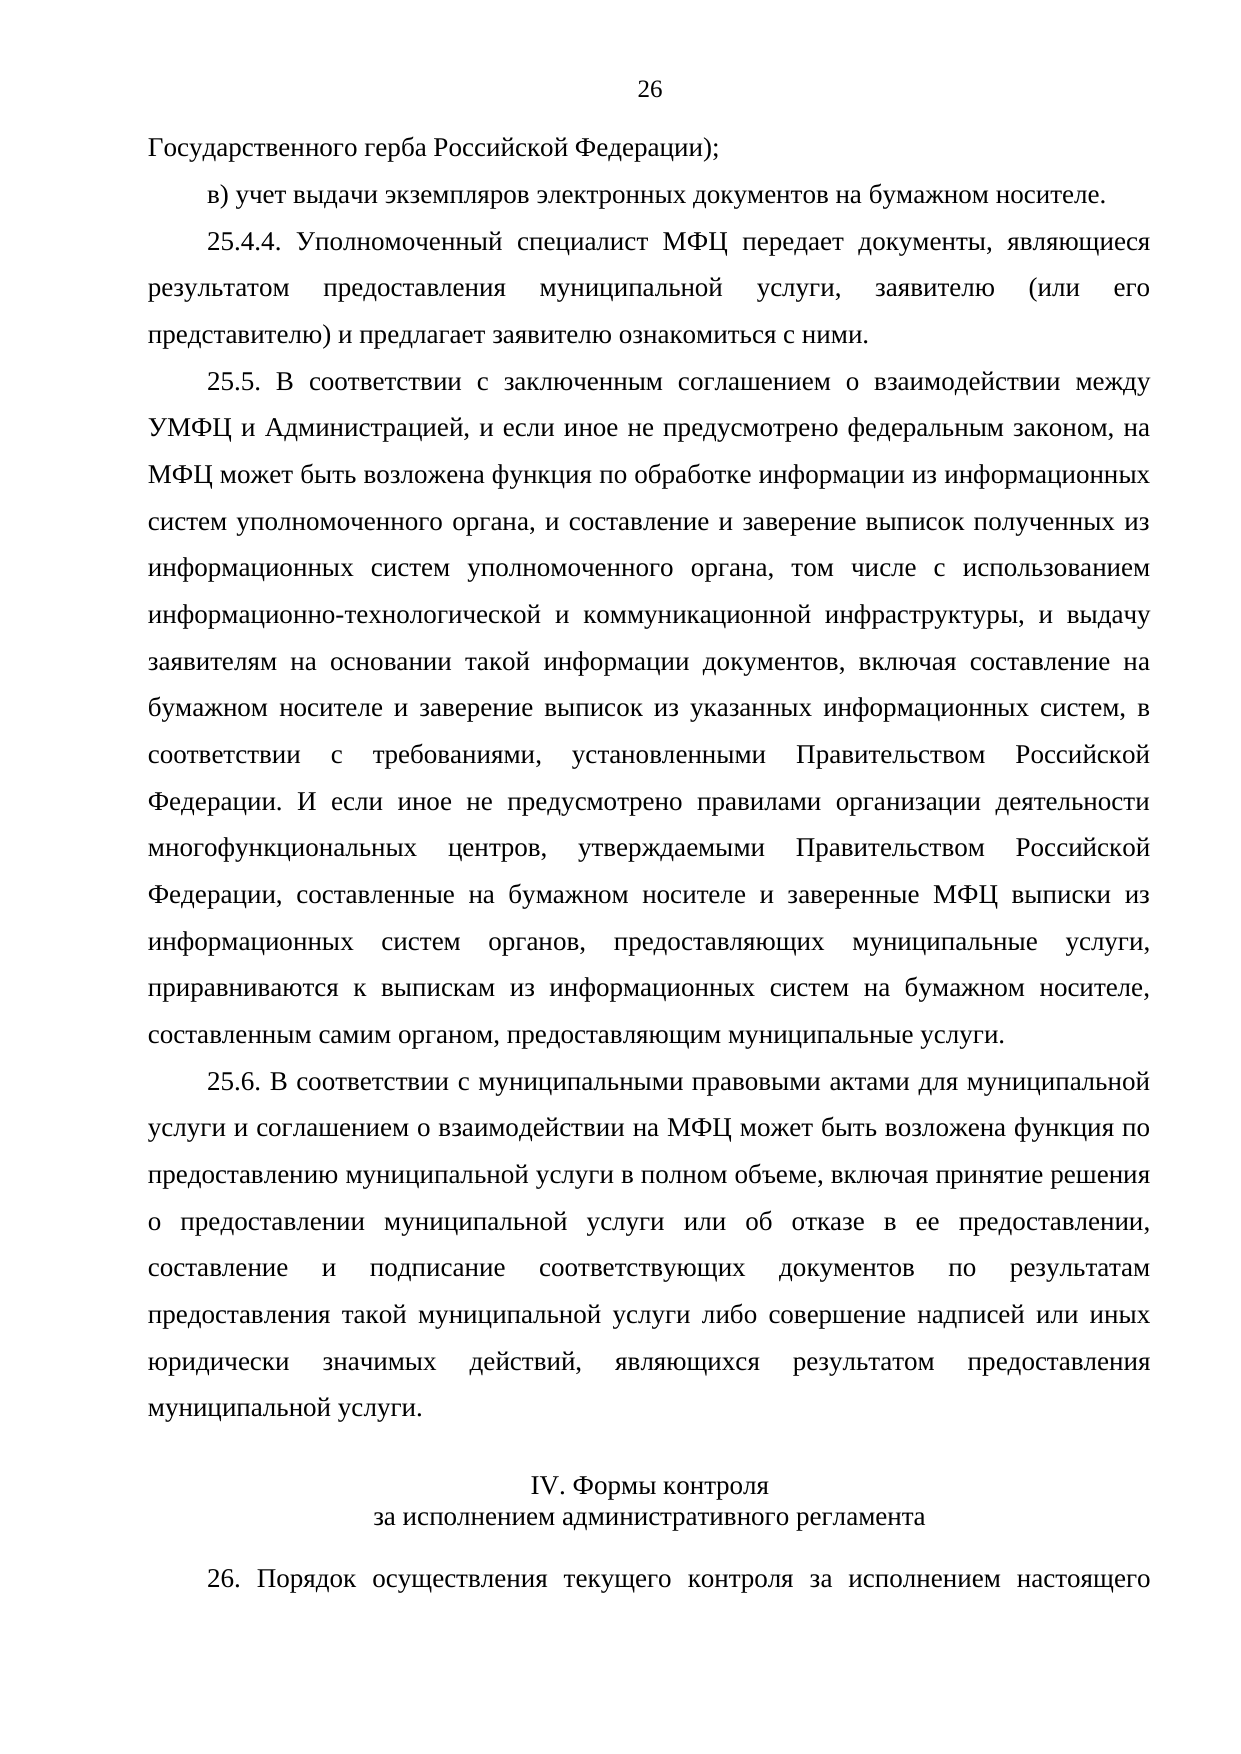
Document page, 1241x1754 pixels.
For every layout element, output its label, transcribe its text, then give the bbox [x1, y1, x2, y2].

text 25.5. В соответствии с заключенным соглашением о взаимодействии между УМФЦ и Администрацией, и если иное не предусмотрено федеральным законом, на МФЦ может быть возложена функция по обработке информации из информационных систем уполномоченного органа, и составление и заверение выписок полученных из информационных систем уполномоченного органа, том числе с использованием информационно-технологической и коммуникационной инфраструктуры, и выдачу заявителям на основании такой информации документов, включая составление на бумажном носителе и заверение выписок из указанных информационных систем, в соответствии с требованиями, установленными Правительством Российской Федерации. И если иное не предусмотрено правилами организации деятельности многофункциональных центров, утверждаемыми Правительством Российской Федерации, составленные на бумажном носителе и заверенные МФЦ выписки из информационных систем органов, предоставляющих муниципальные услуги, приравниваются к выпискам из информационных систем на бумажном носителе, составленным самим органом, предоставляющим муниципальные услуги. [148, 365, 1152, 1049]
text 25.6. В соответствии с муниципальными правовыми актами для муниципальной услуги и соглашением о взаимодействии на МФЦ может быть возложена функция по предоставлению муниципальной услуги в полном объеме, включая принятие решения о предоставлении муниципальной услуги или об отказе в ее предоставлении, составление и подписание соответствующих документов по результатам предоставления такой муниципальной услуги либо совершение надписей или иных юридически значимых действий, являющихся результатом предоставления муниципальной услуги. [148, 1065, 1152, 1422]
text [148, 1563, 1152, 1594]
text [148, 131, 1152, 162]
text 25.4.4. Уполномоченный специалист МФЦ передает документы, являющиеся результатом предоставления муниципальной услуги, заявителю (или его представителю) и предлагает заявителю ознакомиться с ними. [148, 225, 1152, 349]
text в) учет выдачи экземпляров электронных документов на бумажном носителе. [148, 178, 1152, 209]
text IV. Формы контроля [148, 1469, 1152, 1500]
text за исполнением административного регламента [148, 1500, 1152, 1531]
